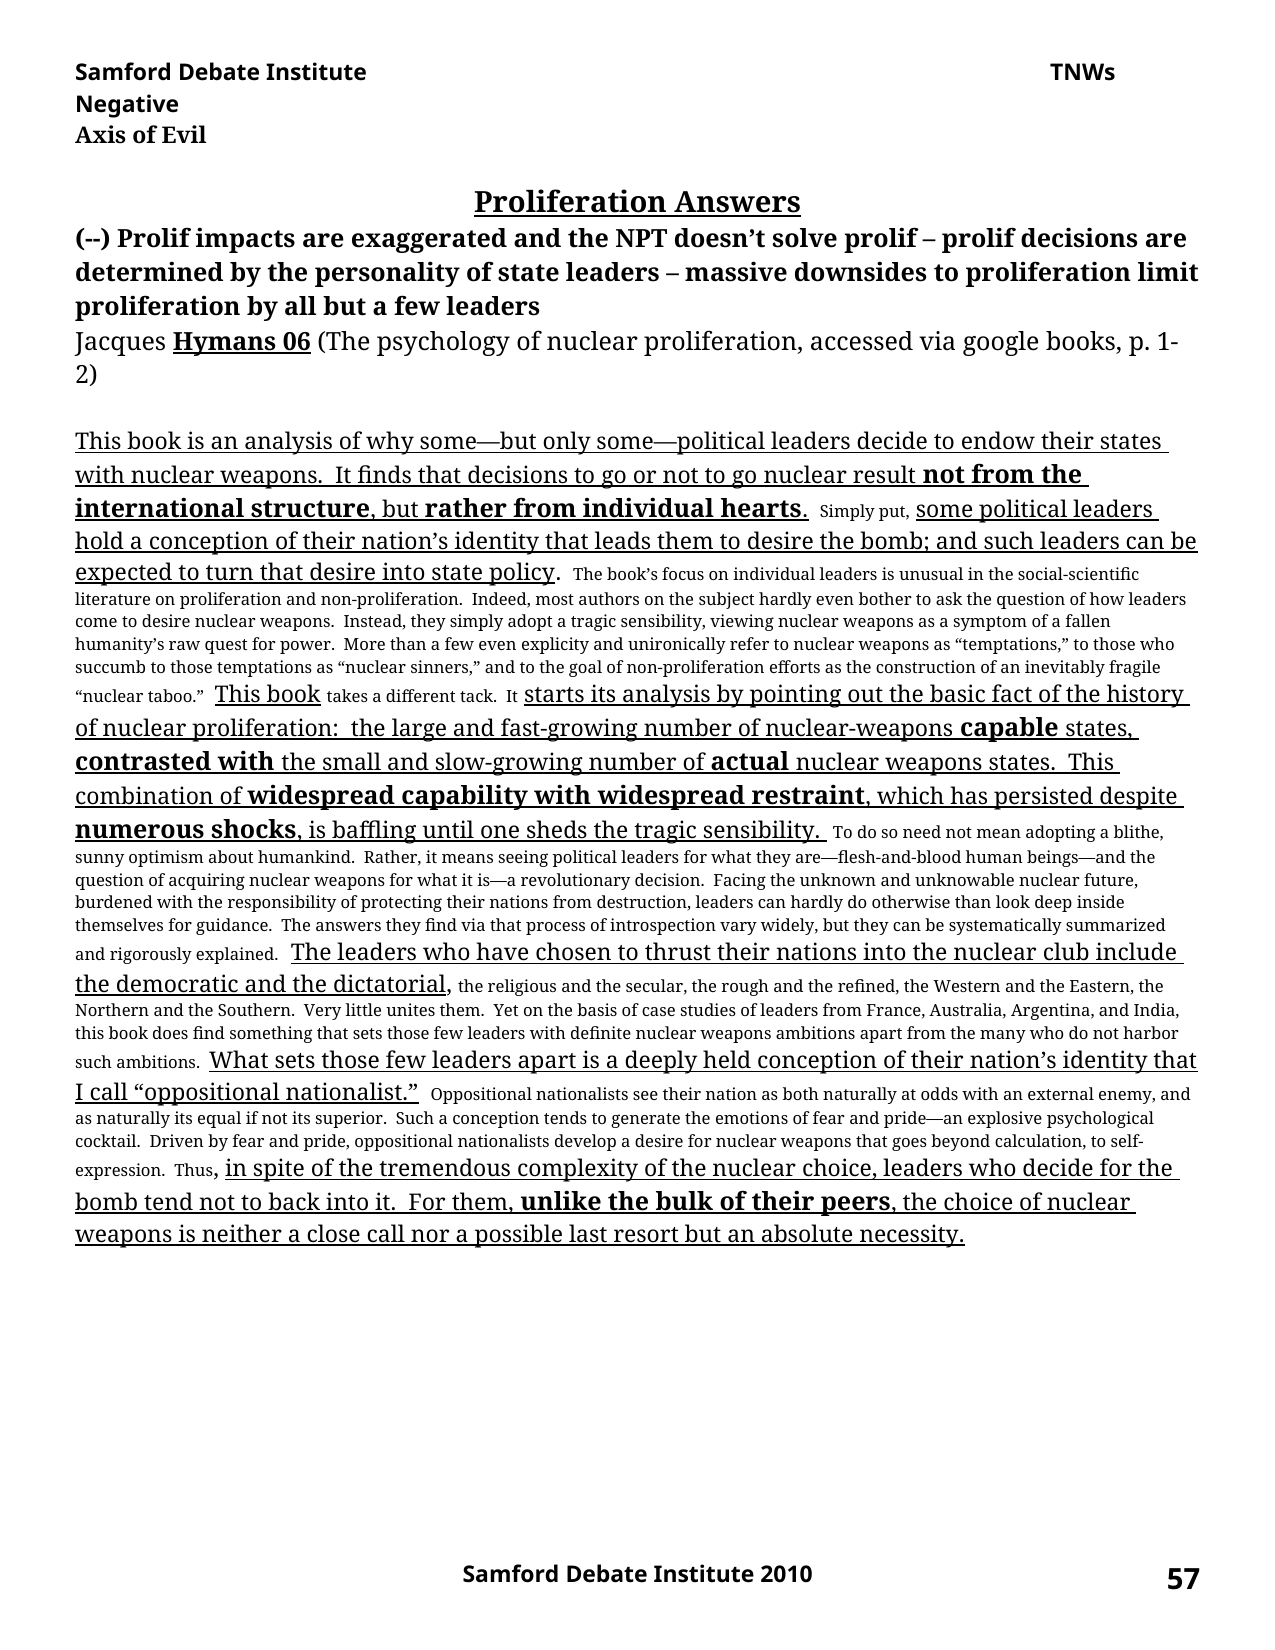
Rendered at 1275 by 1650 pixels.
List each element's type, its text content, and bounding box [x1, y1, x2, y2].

text This book is an analysis of why some—but only some—political leaders decide to endow their states with nuclear weapons. It finds that decisions to go or not to go nuclear result not from the international structure, but rather from individual hearts. Simply put, some political leaders hold a conception of their nation’s identity that leads them to desire the bomb; and such leaders can be expected to turn that desire into state policy. The book’s focus on individual leaders is unusual in the social-scientific literature on proliferation and non-proliferation. Indeed, most authors on the subject hardly even bother to ask the question of how leaders come to desire nuclear weapons. Instead, they simply adopt a tragic sensibility, viewing nuclear weapons as a symptom of a fallen humanity’s raw quest for power. More than a few even explicity and unironically refer to nuclear weapons as “temptations,” to those who succumb to those temptations as “nuclear sinners,” and to the goal of non-proliferation efforts as the construction of an inevitably fragile “nuclear taboo.” This book takes a different tack. It starts its analysis by pointing out the basic fact of the history of nuclear proliferation: the large and fast-growing number of nuclear-weapons capable states, contrasted with the small and slow-growing number of actual nuclear weapons states. This combination of widespread capability with widespread restraint, which has persisted despite numerous shocks, is baffling until one sheds the tragic sensibility. To do so need not mean adopting a blithe, sunny optimism about humankind. Rather, it means seeing political leaders for what they are—flesh-and-blood human beings—and the question of acquiring nuclear weapons for what it is—a revolutionary decision. Facing the unknown and unknowable nuclear future, burdened with the responsibility of protecting their nations from destruction, leaders can hardly do otherwise than look deep inside themselves for guidance. The answers they find via that process of introspection vary widely, but they can be systematically summarized and rigorously explained. The leaders who have chosen to thrust their nations into the nuclear club include the democratic and the dictatorial, the religious and the secular, the rough and the refined, the Western and the Eastern, the Northern and the Southern. Very little unites them. Yet on the basis of case studies of leaders from France, Australia, Argentina, and India, this book does find something that sets those few leaders with definite nuclear weapons ambitions apart from the many who do not harbor such ambitions. What sets those few leaders apart is a deeply held conception of their nation’s identity that I call “oppositional nationalist.” Oppositional nationalists see their nation as both naturally at odds with an external enemy, and as naturally its equal if not its superior. Such a conception tends to generate the emotions of fear and pride—an explosive psychological cocktail. Driven by fear and pride, oppositional nationalists develop a desire for nuclear weapons that goes beyond calculation, to self-expression. Thus, in spite of the tremendous complexity of the nuclear choice, leaders who decide for the bomb tend not to back into it. For them, unlike the bulk of their peers, the choice of nuclear weapons is neither a close call nor a possible last resort but an absolute necessity. [75, 425, 1200, 1249]
subtitle Proliferation Answers [75, 181, 1200, 221]
subtitle (--) Prolif impacts are exaggerated and the NPT doesn’t solve prolif – prolif decisions are determined by the personality of state leaders – massive downsides to proliferation limit proliferation by all but a few leaders Jacques Hymans 06 (The psychology of nuclear proliferation, accessed via google books, p. 1-2) [75, 221, 1200, 425]
